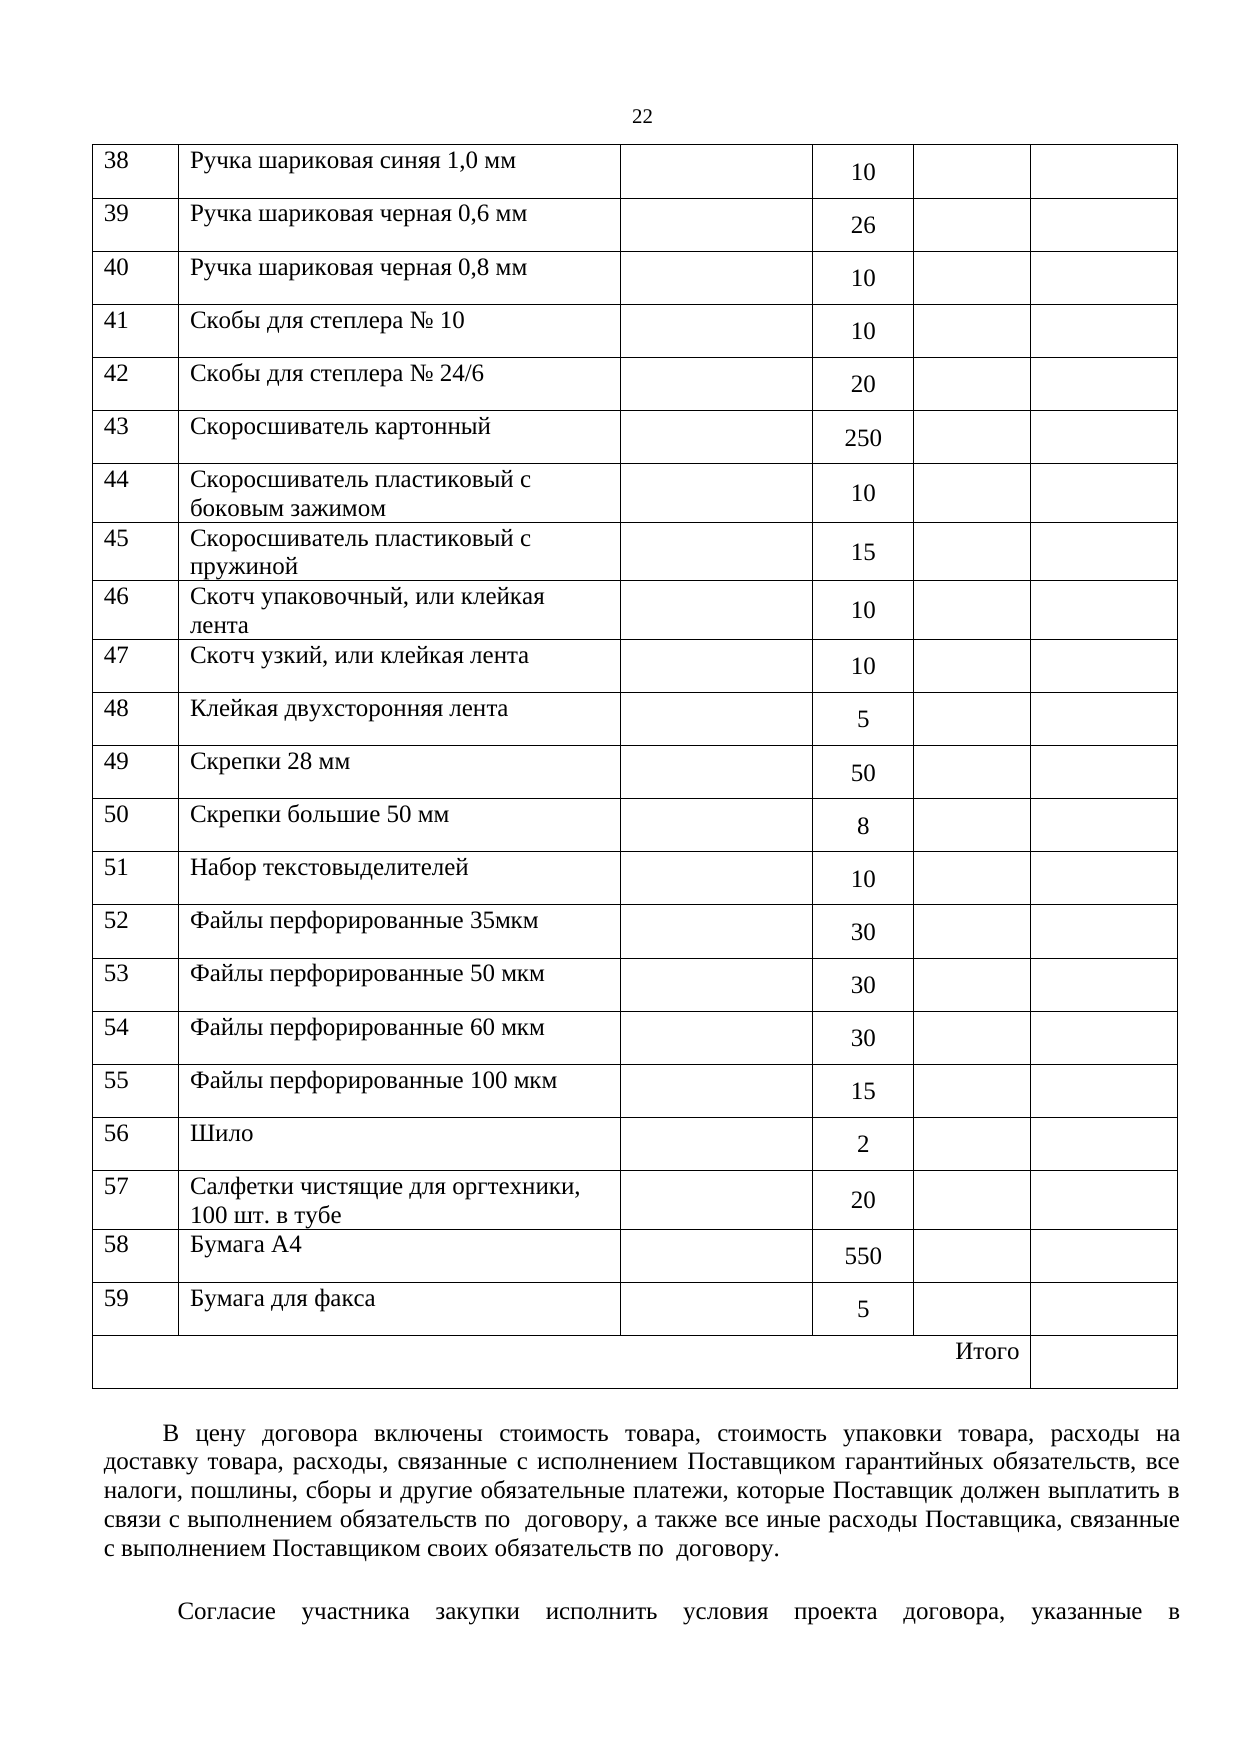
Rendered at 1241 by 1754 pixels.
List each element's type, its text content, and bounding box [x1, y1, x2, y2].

table_cell [621, 411, 812, 463]
table_cell Скоросшиватель пластиковый с пружиной [179, 523, 620, 580]
table_cell [621, 746, 812, 798]
table_cell [621, 464, 812, 522]
table_cell 39 [93, 199, 178, 251]
table_cell [1031, 252, 1177, 304]
table_cell [1031, 1065, 1177, 1117]
table_cell [621, 1171, 812, 1228]
table_cell 20 [813, 358, 913, 410]
table_cell 56 [93, 1118, 178, 1170]
table_cell [914, 1283, 1030, 1335]
table_cell 15 [813, 523, 913, 580]
table_cell 26 [813, 199, 913, 251]
table_cell [914, 411, 1030, 463]
table_cell Скоросшиватель пластиковый с боковым зажимом [179, 464, 620, 522]
table_cell 49 [93, 746, 178, 798]
table_cell [914, 305, 1030, 357]
table_cell Файлы перфорированные 50 мкм [179, 959, 620, 1011]
table_cell [914, 959, 1030, 1011]
table_cell [1031, 581, 1177, 639]
table_cell 50 [93, 799, 178, 851]
table_cell Ручка шариковая черная 0,6 мм [179, 199, 620, 251]
table_cell Скрепки большие 50 мм [179, 799, 620, 851]
table_cell [1031, 852, 1177, 904]
table_cell Файлы перфорированные 35мкм [179, 905, 620, 957]
table_cell Ручка шариковая черная 0,8 мм [179, 252, 620, 304]
table_cell Скоросшиватель картонный [179, 411, 620, 463]
table_cell [1031, 199, 1177, 251]
table_cell 30 [813, 905, 913, 957]
table_cell [1031, 693, 1177, 745]
table_cell 57 [93, 1171, 178, 1228]
table_cell [1031, 640, 1177, 692]
table_cell [621, 640, 812, 692]
table_cell Итого [93, 1336, 1030, 1388]
table_cell [621, 1283, 812, 1335]
table_cell [914, 581, 1030, 639]
table_cell [914, 746, 1030, 798]
text В цену договора включены стоимость товара, стоимость упаковки товара, расходы на доставку товара, расходы, связанные с исполнением Поставщиком гарантийных обязательств, все налоги, пошлины, сборы и другие обязательные платежи, которые Поставщик должен выплатить в связи с выполнением обязательств по договору, а также все иные расходы Поставщика, связанные с выполнением Поставщиком своих обязательств по договору. [103, 1418, 1181, 1561]
table_cell [621, 523, 812, 580]
table_cell [621, 305, 812, 357]
table_cell [621, 145, 812, 197]
table_cell [1031, 411, 1177, 463]
table_cell 46 [93, 581, 178, 639]
table_cell [914, 252, 1030, 304]
table_cell [621, 1118, 812, 1170]
table_cell [1031, 145, 1177, 197]
table_cell 38 [93, 145, 178, 197]
table_cell [621, 1065, 812, 1117]
table_cell [621, 799, 812, 851]
table_cell [914, 905, 1030, 957]
table_cell 2 [813, 1118, 913, 1170]
table_cell [914, 852, 1030, 904]
table_cell [914, 145, 1030, 197]
table_cell 250 [813, 411, 913, 463]
table_cell [1031, 1118, 1177, 1170]
table_cell [621, 581, 812, 639]
table_cell 48 [93, 693, 178, 745]
table_cell 10 [813, 145, 913, 197]
table_cell 8 [813, 799, 913, 851]
table_cell [1031, 905, 1177, 957]
table_cell [621, 693, 812, 745]
table_cell 5 [813, 693, 913, 745]
table_cell Файлы перфорированные 60 мкм [179, 1012, 620, 1064]
table_cell [1031, 523, 1177, 580]
table_cell 52 [93, 905, 178, 957]
table_cell [1031, 799, 1177, 851]
table_cell Клейкая двухсторонняя лента [179, 693, 620, 745]
table_cell [914, 1118, 1030, 1170]
table_cell [914, 1012, 1030, 1064]
table_cell [914, 523, 1030, 580]
table_cell Скрепки 28 мм [179, 746, 620, 798]
table_cell [1031, 464, 1177, 522]
table_cell [621, 1012, 812, 1064]
table_cell [914, 199, 1030, 251]
table_cell [1031, 1230, 1177, 1282]
table_cell [1031, 1012, 1177, 1064]
table_cell [621, 252, 812, 304]
table_cell 51 [93, 852, 178, 904]
table_cell Файлы перфорированные 100 мкм [179, 1065, 620, 1117]
table_cell [621, 852, 812, 904]
table_cell Скотч упаковочный, или клейкая лента [179, 581, 620, 639]
table_cell [914, 693, 1030, 745]
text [103, 1596, 1181, 1625]
table_cell 10 [813, 464, 913, 522]
table_cell 55 [93, 1065, 178, 1117]
table_cell [914, 1171, 1030, 1228]
table_cell [1031, 358, 1177, 410]
table_cell 43 [93, 411, 178, 463]
table_cell [1031, 1336, 1177, 1388]
table_cell 15 [813, 1065, 913, 1117]
table_cell 54 [93, 1012, 178, 1064]
table_cell [621, 199, 812, 251]
table_cell 10 [813, 305, 913, 357]
table_cell [1031, 1171, 1177, 1228]
table_cell 58 [93, 1230, 178, 1282]
table_cell Бумага для факса [179, 1283, 620, 1335]
table_cell [914, 799, 1030, 851]
table_cell [621, 358, 812, 410]
table_cell 42 [93, 358, 178, 410]
table_cell [1031, 746, 1177, 798]
table_cell [621, 905, 812, 957]
table_cell 10 [813, 852, 913, 904]
table_cell 30 [813, 959, 913, 1011]
table_cell Скотч узкий, или клейкая лента [179, 640, 620, 692]
table_cell [621, 959, 812, 1011]
table_cell Бумага А4 [179, 1230, 620, 1282]
table_cell [1031, 1283, 1177, 1335]
table_cell [914, 1065, 1030, 1117]
table_cell 10 [813, 581, 913, 639]
table_cell Шило [179, 1118, 620, 1170]
table_cell [914, 464, 1030, 522]
table_cell 40 [93, 252, 178, 304]
table_cell 10 [813, 640, 913, 692]
table_cell 10 [813, 252, 913, 304]
table_cell Салфетки чистящие для оргтехники, 100 шт. в тубе [179, 1171, 620, 1228]
table_cell [914, 640, 1030, 692]
table_cell Скобы для степлера № 10 [179, 305, 620, 357]
table_cell 47 [93, 640, 178, 692]
table_cell 59 [93, 1283, 178, 1335]
table_cell 45 [93, 523, 178, 580]
table_cell [1031, 305, 1177, 357]
table_cell 550 [813, 1230, 913, 1282]
table_cell 44 [93, 464, 178, 522]
table_cell 50 [813, 746, 913, 798]
table_cell 53 [93, 959, 178, 1011]
table_cell 5 [813, 1283, 913, 1335]
table_cell [621, 1230, 812, 1282]
table_cell [914, 358, 1030, 410]
table_cell 20 [813, 1171, 913, 1228]
table_cell [1031, 959, 1177, 1011]
table_cell 30 [813, 1012, 913, 1064]
table_cell Ручка шариковая синяя 1,0 мм [179, 145, 620, 197]
table_cell Набор текстовыделителей [179, 852, 620, 904]
table_cell [914, 1230, 1030, 1282]
table_cell Скобы для степлера № 24/6 [179, 358, 620, 410]
table_cell 41 [93, 305, 178, 357]
